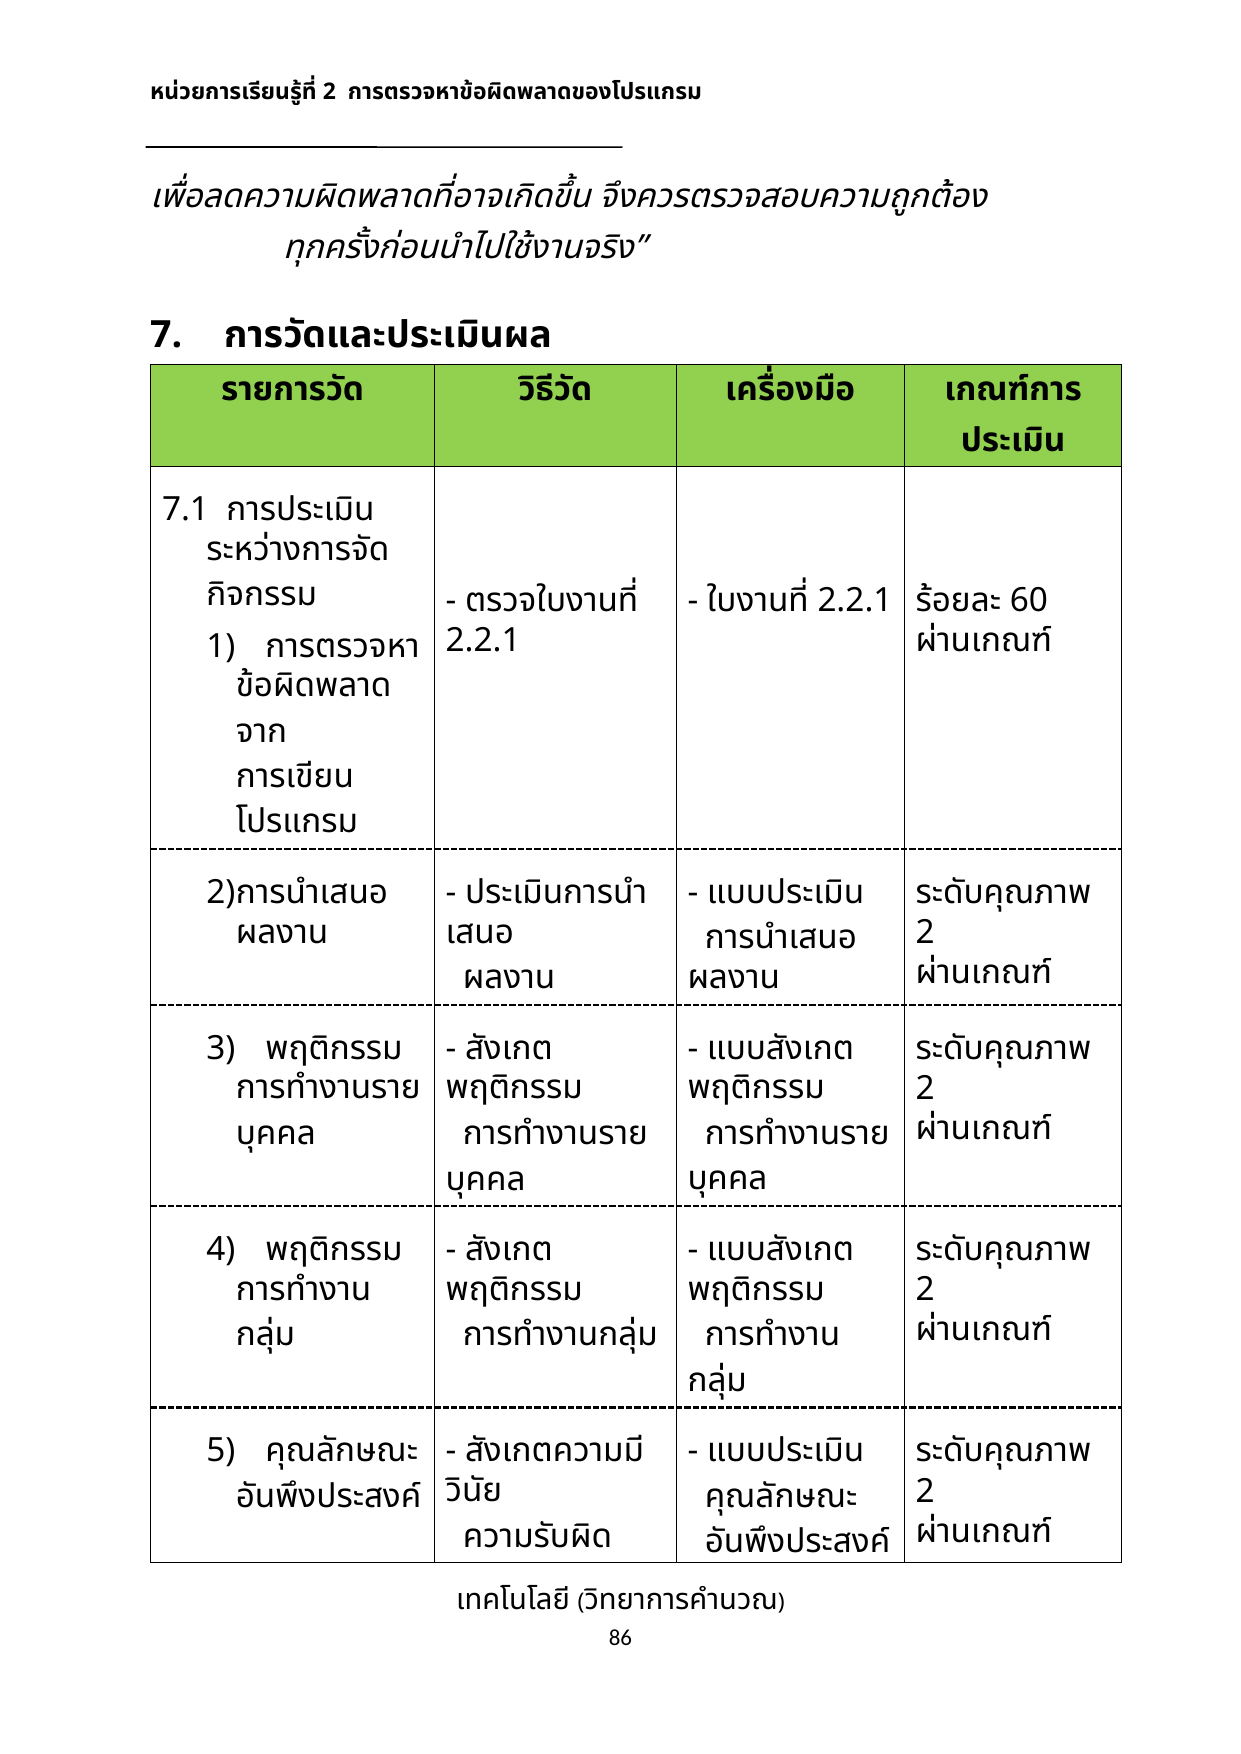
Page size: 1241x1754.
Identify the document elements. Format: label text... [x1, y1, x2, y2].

table_header วิธีวัด [435, 365, 676, 466]
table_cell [677, 1406, 904, 1562]
table_cell 4) พฤติกรรมการทำงานกลุ่ม [151, 1205, 434, 1406]
table_cell - ใบงานที่ 2.2.1 [677, 467, 904, 848]
table_cell ระดับคุณภาพ 2 ผ่านเกณฑ์ [905, 848, 1121, 1004]
table_cell - สังเกตพฤติกรรม การทำงานกลุ่ม [435, 1205, 676, 1406]
table_header เกณฑ์การประเมิน [905, 365, 1121, 466]
table_cell 2) การนำเสนอผลงาน [151, 848, 434, 1004]
table_header เครื่องมือ [677, 365, 904, 466]
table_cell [151, 1406, 434, 1562]
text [150, 172, 1090, 273]
table_cell - สังเกตพฤติกรรม การทำงานรายบุคคล [435, 1004, 676, 1205]
table_cell 3) พฤติกรรมการทำงานรายบุคคล [151, 1004, 434, 1205]
table_cell - แบบสังเกตพฤติกรรม การทำงานกลุ่ม [677, 1205, 904, 1406]
text 7. การวัดและประเมินผล [150, 307, 1090, 364]
table_cell - แบบประเมิน การนำเสนอผลงาน [677, 848, 904, 1004]
table_cell - ตรวจใบงานที่ 2.2.1 [435, 467, 676, 848]
table_cell - ประเมินการนำเสนอ ผลงาน [435, 848, 676, 1004]
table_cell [905, 1406, 1121, 1562]
table_header รายการวัด [151, 365, 434, 466]
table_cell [435, 1406, 676, 1562]
table_cell ระดับคุณภาพ 2 ผ่านเกณฑ์ [905, 1205, 1121, 1406]
table_cell 7.1 การประเมินระหว่างการจัดกิจกรรม 1) การตรวจหาข้อผิดพลาดจาก การเขียนโปรแกรม [151, 467, 434, 848]
table_cell ระดับคุณภาพ 2 ผ่านเกณฑ์ [905, 1004, 1121, 1205]
table_cell - แบบสังเกตพฤติกรรม การทำงานรายบุคคล [677, 1004, 904, 1205]
table_cell ร้อยละ 60 ผ่านเกณฑ์ [905, 467, 1121, 848]
